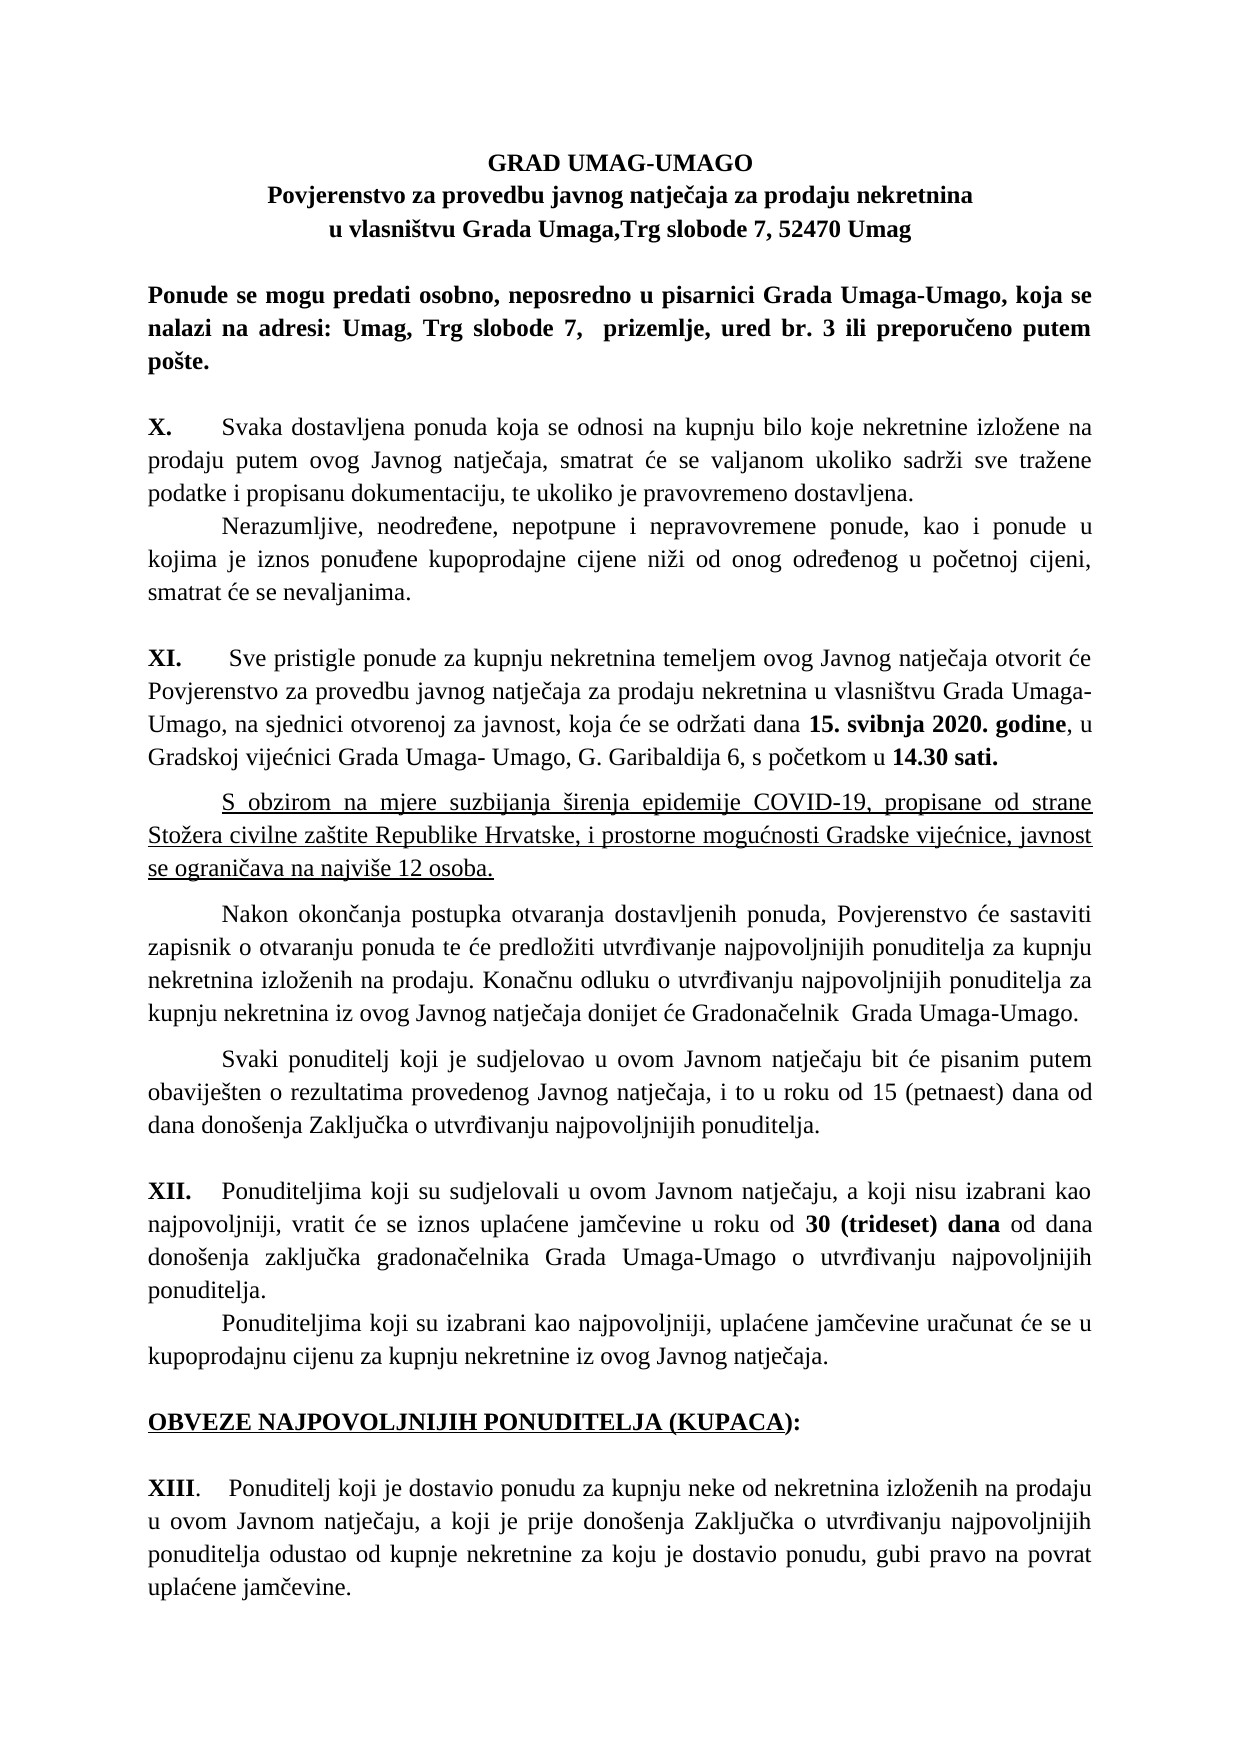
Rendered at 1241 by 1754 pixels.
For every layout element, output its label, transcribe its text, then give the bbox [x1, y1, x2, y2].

text u vlasništvu Grada Umaga,Trg slobode 7, 52470 Umag [148, 214, 1093, 242]
text GRAD UMAG-UMAGO [148, 148, 1093, 176]
text Nakon okončanja postupka otvaranja dostavljenih ponuda, Povjerenstvo će sastaviti zapisnik o otvaranju ponuda te će predložiti utvrđivanje najpovoljnijih ponuditelja za kupnju nekretnina izloženih na prodaju. Konačnu odluku o utvrđivanju najpovoljnijih ponuditelja za kupnju nekretnina iz ovog Javnog natječaja donijet će Gradonačelnik Grada Umaga-Umago. [148, 899, 1093, 1027]
text XII. Ponuditeljima koji su sudjelovali u ovom Javnom natječaju, a koji nisu izabrani kao najpovoljniji, vratit će se iznos uplaćene jamčevine u roku od 30 (trideset) dana od dana donošenja zaključka gradonačelnika Grada Umaga-Umago o utvrđivanju najpovoljnijih ponuditelja. [148, 1176, 1093, 1303]
text X. Svaka dostavljena ponuda koja se odnosi na kupnju bilo koje nekretnine izložene na prodaju putem ovog Javnog natječaja, smatrat će se valjanom ukoliko sadrži sve tražene podatke i propisanu dokumentaciju, te ukoliko je pravovremeno dostavljena. [148, 412, 1093, 507]
text OBVEZE NAJPOVOLJNIJIH PONUDITELJA (KUPACA): [148, 1407, 1093, 1436]
text XIII. Ponuditelj koji je dostavio ponudu za kupnju neke od nekretnina izloženih na prodaju u ovom Javnom natječaju, a koji je prije donošenja Zaključka o utvrđivanju najpovoljnijih ponuditelja odustao od kupnje nekretnine za koju je dostavio ponudu, gubi pravo na povrat uplaćene jamčevine. [148, 1473, 1093, 1601]
text Ponuditeljima koji su izabrani kao najpovoljniji, uplaćene jamčevine uračunat će se u kupoprodajnu cijenu za kupnju nekretnine iz ovog Javnog natječaja. [148, 1308, 1093, 1369]
text XI. Sve pristigle ponude za kupnju nekretnina temeljem ovog Javnog natječaja otvorit će Povjerenstvo za provedbu javnog natječaja za prodaju nekretnina u vlasništvu Grada Umaga- Umago, na sjednici otvorenoj za javnost, koja će se održati dana 15. svibnja 2020. godine, u Gradskoj vijećnici Grada Umaga- Umago, G. Garibaldija 6, s početkom u 14.30 sati. [148, 643, 1093, 771]
text Svaki ponuditelj koji je sudjelovao u ovom Javnom natječaju bit će pisanim putem obaviješten o rezultatima provedenog Javnog natječaja, i to u roku od 15 (petnaest) dana od dana donošenja Zaključka o utvrđivanju najpovoljnijih ponuditelja. [148, 1044, 1093, 1138]
text Povjerenstvo za provedbu javnog natječaja za prodaju nekretnina [148, 181, 1093, 209]
text S obzirom na mjere suzbijanja širenja epidemije COVID-19, propisane od strane Stožera civilne zaštite Republike Hrvatske, i prostorne mogućnosti Gradske vijećnice, javnost se ograničava na najviše 12 osoba. [148, 787, 1093, 846]
text S obzirom na mjere suzbijanja širenja epidemije COVID-19, propisane od strane Stožera civilne zaštite Republike Hrvatske, i prostorne mogućnosti Gradske vijećnice, javnost se ograničava na najviše 12 osoba. [148, 847, 1093, 882]
text Nerazumljive, neodređene, nepotpune i nepravovremene ponude, kao i ponude u kojima je iznos ponuđene kupoprodajne cijene niži od onog određenog u početnoj cijeni, smatrat će se nevaljanima. [148, 511, 1093, 606]
text Ponude se mogu predati osobno, neposredno u pisarnici Grada Umaga-Umago, koja se nalazi na adresi: Umag, Trg slobode 7, prizemlje, ured br. 3 ili preporučeno putem pošte. [148, 280, 1093, 374]
